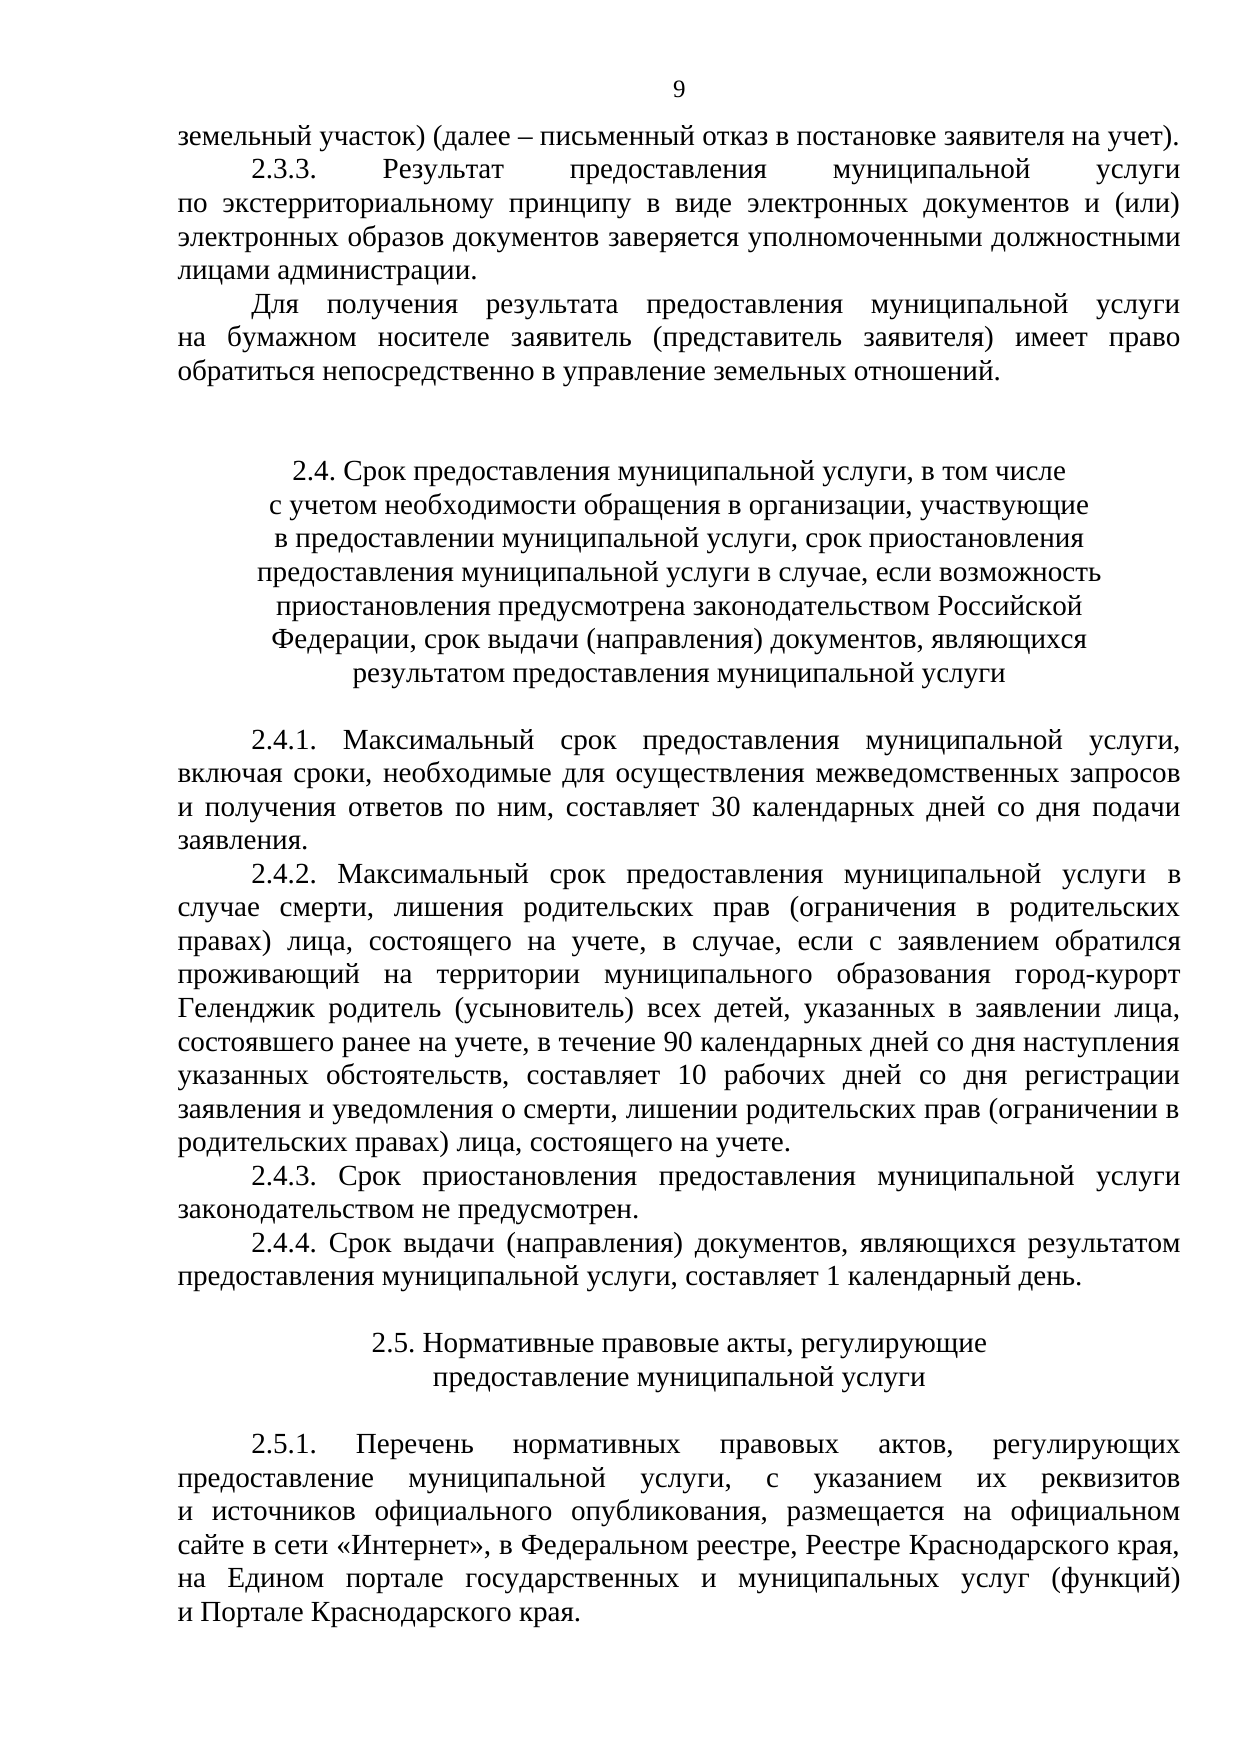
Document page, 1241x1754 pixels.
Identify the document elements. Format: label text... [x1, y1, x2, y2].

text 2.4.1. Максимальный срок предоставления муниципальной услуги, включая сроки, необходимые для осуществления межведомственных запросов и получения ответов по ним, составляет 30 календарных дней со дня подачи заявления. [177, 722, 1181, 856]
text 2.3.3. Результат предоставления муниципальной услуги по экстерриториальному принципу в виде электронных документов и (или) электронных образов документов заверяется уполномоченными должностными лицами администрации. [177, 152, 1181, 286]
text 2.5.1. Перечень нормативных правовых актов, регулирующих предоставление муниципальной услуги, с указанием их реквизитов и источников официального опубликования, размещается на официальном сайте в сети «Интернет», в Федеральном реестре, Реестре Краснодарского края, на Едином портале государственных и муниципальных услуг (функций) и Портале Краснодарского края. [177, 1426, 1181, 1627]
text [177, 118, 1181, 152]
text 2.4.4. Срок выдачи (направления) документов, являющихся результатом предоставления муниципальной услуги, составляет 1 календарный день. [177, 1225, 1181, 1292]
text 2.4.3. Срок приостановления предоставления муниципальной услуги законодательством не предусмотрен. [177, 1158, 1181, 1225]
text в предоставлении муниципальной услуги, срок приостановления предоставления муниципальной услуги в случае, если возможность [177, 521, 1181, 588]
text с учетом необходимости обращения в организации, участвующие [177, 487, 1181, 521]
text приостановления предусмотрена законодательством Российской [177, 588, 1181, 621]
text результатом предоставления муниципальной услуги [177, 655, 1181, 688]
text 2.5. Нормативные правовые акты, регулирующие [177, 1326, 1181, 1359]
text предоставление муниципальной услуги [177, 1359, 1181, 1393]
text 2.4.2. Максимальный срок предоставления муниципальной услуги в случае смерти, лишения родительских прав (ограничения в родительских правах) лица, состоящего на учете, в случае, если с заявлением обратился проживающий на территории муниципального образования город-курорт Геленджик родитель (усыновитель) всех детей, указанных в заявлении лица, состоявшего ранее на учете, в течение 90 календарных дней со дня наступления указанных обстоятельств, составляет 10 рабочих дней со дня регистрации заявления и уведомления о смерти, лишении родительских прав (ограничении в родительских правах) лица, состоящего на учете. [177, 856, 1181, 1158]
text Для получения результата предоставления муниципальной услуги на бумажном носителе заявитель (представитель заявителя) имеет право обратиться непосредственно в управление земельных отношений. [177, 286, 1181, 386]
text 2.4. Срок предоставления муниципальной услуги, в том числе [177, 453, 1181, 487]
text Федерации, срок выдачи (направления) документов, являющихся [177, 621, 1181, 655]
